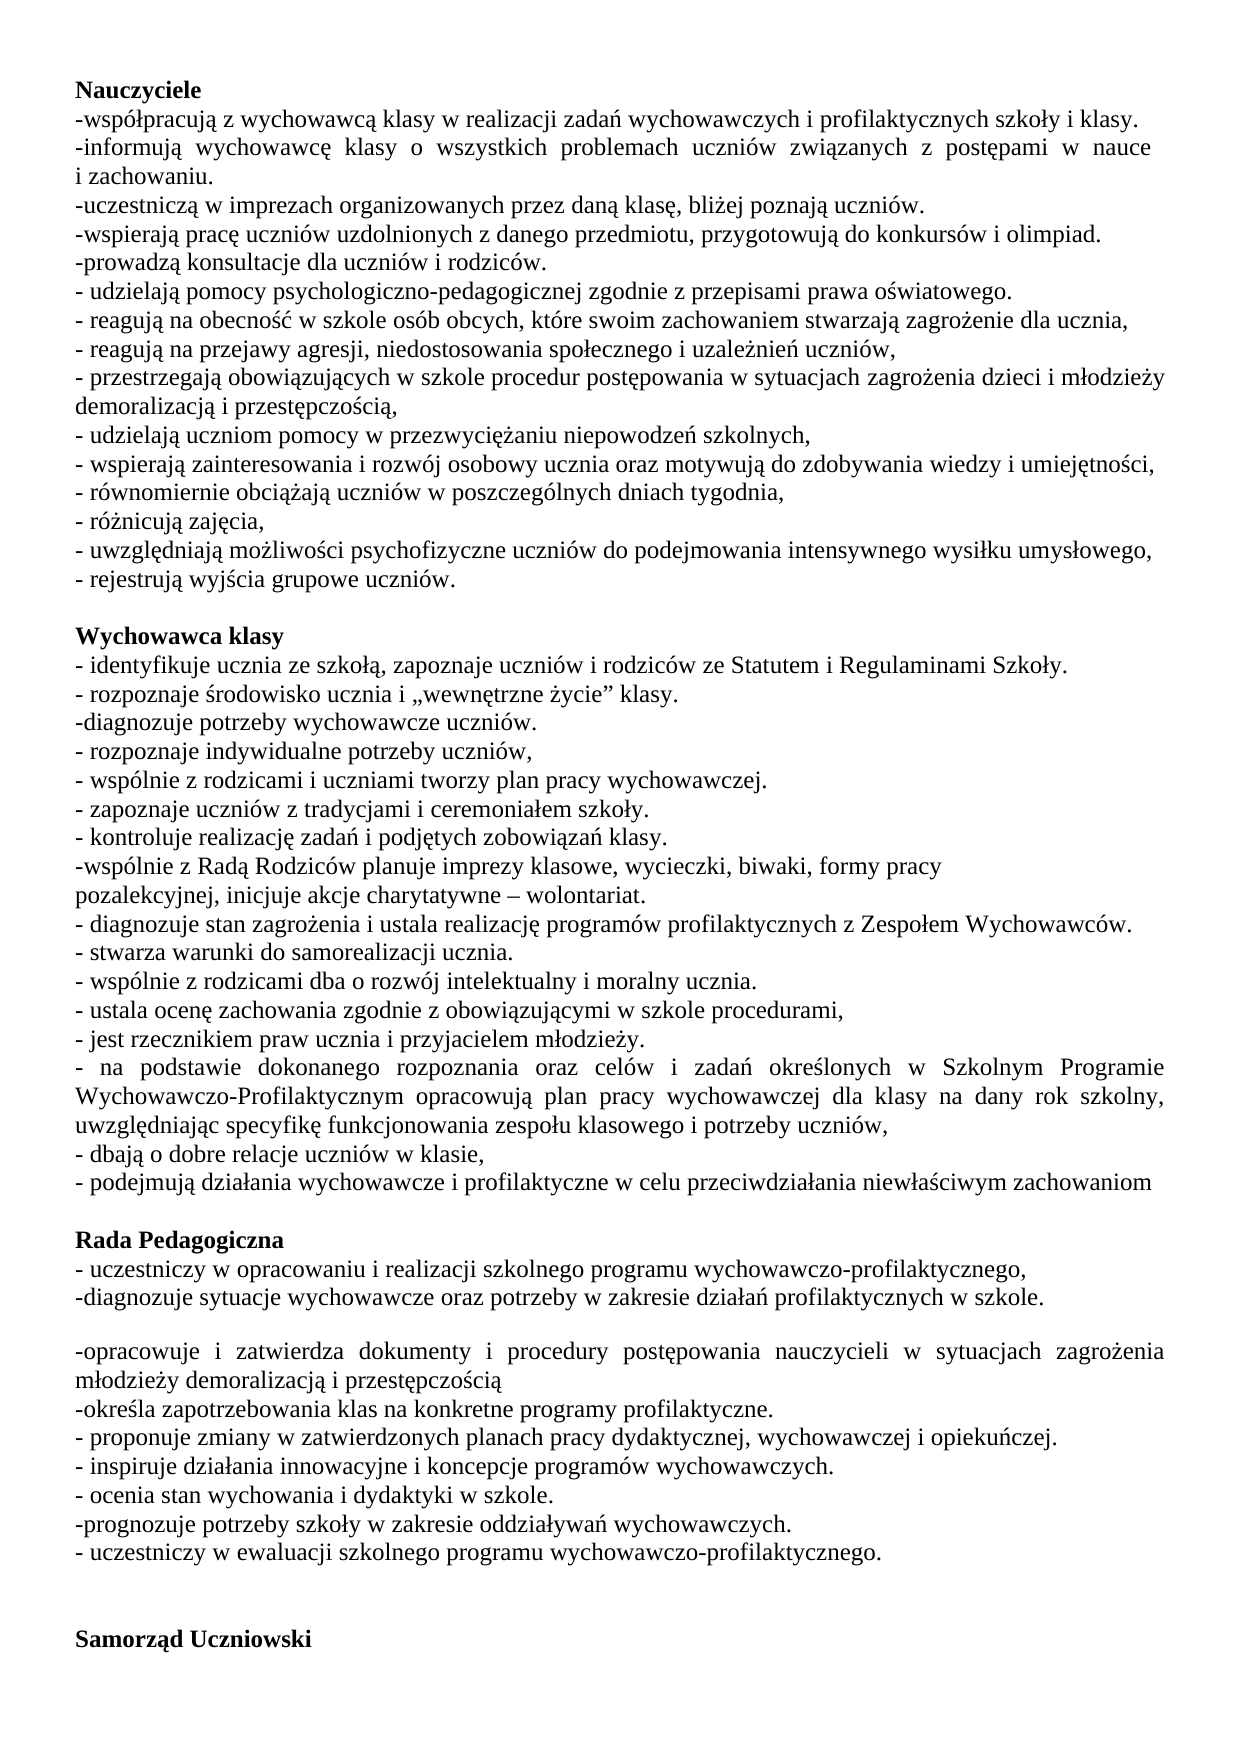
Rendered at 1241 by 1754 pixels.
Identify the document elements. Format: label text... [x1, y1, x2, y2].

text Nauczyciele [75, 75, 1165, 104]
text - dbają o dobre relacje uczniów w klasie, [75, 1139, 1165, 1167]
text - uczestniczy w opracowaniu i realizacji szkolnego programu wychowawczo-profilaktycznego, [75, 1254, 1165, 1282]
text - uwzględniają możliwości psychofizyczne uczniów do podejmowania intensywnego wysiłku umysłowego, [75, 535, 1165, 564]
text - przestrzegają obowiązujących w szkole procedur postępowania w sytuacjach zagrożenia dzieci i młodzieży demoralizacją i przestępczością, [75, 362, 1165, 420]
text Samorząd Uczniowski [75, 1624, 1165, 1652]
text -diagnozuje potrzeby wychowawcze uczniów. [75, 707, 1165, 736]
text -opracowuje i zatwierdza dokumenty i procedury postępowania nauczycieli w sytuacjach zagrożenia młodzieży demoralizacją i przestępczością [75, 1336, 1165, 1394]
text - inspiruje działania innowacyjne i koncepcje programów wychowawczych. [75, 1451, 1165, 1480]
text - proponuje zmiany w zatwierdzonych planach pracy dydaktycznej, wychowawczej i opiekuńczej. [75, 1422, 1165, 1451]
text - rejestrują wyjścia grupowe uczniów. [75, 564, 1165, 592]
text - kontroluje realizację zadań i podjętych zobowiązań klasy. [75, 822, 1165, 851]
text -uczestniczą w imprezach organizowanych przez daną klasę, bliżej poznają uczniów. [75, 190, 1165, 219]
text -prowadzą konsultacje dla uczniów i rodziców. [75, 247, 1165, 276]
text - podejmują działania wychowawcze i profilaktyczne w celu przeciwdziałania niewłaściwym zachowaniom [75, 1167, 1165, 1196]
text -określa zapotrzebowania klas na konkretne programy profilaktyczne. [75, 1394, 1165, 1422]
text - wspierają zainteresowania i rozwój osobowy ucznia oraz motywują do zdobywania wiedzy i umiejętności, [75, 449, 1165, 477]
text - jest rzecznikiem praw ucznia i przyjacielem młodzieży. [75, 1024, 1165, 1052]
text - rozpoznaje środowisko ucznia i „wewnętrzne życie” klasy. [75, 679, 1165, 707]
text -prognozuje potrzeby szkoły w zakresie oddziaływań wychowawczych. [75, 1509, 1165, 1537]
text - identyfikuje ucznia ze szkołą, zapoznaje uczniów i rodziców ze Statutem i Regulaminami Szkoły. [75, 650, 1165, 679]
text - udzielają pomocy psychologiczno-pedagogicznej zgodnie z przepisami prawa oświatowego. [75, 276, 1165, 305]
text - reagują na obecność w szkole osób obcych, które swoim zachowaniem stwarzają zagrożenie dla ucznia, [75, 305, 1165, 334]
text - na podstawie dokonanego rozpoznania oraz celów i zadań określonych w Szkolnym Programie Wychowawczo-Profilaktycznym opracowują plan pracy wychowawczej dla klasy na dany rok szkolny, uwzględniając specyfikę funkcjonowania zespołu klasowego i potrzeby uczniów, [75, 1052, 1165, 1139]
text -wspólnie z Radą Rodziców planuje imprezy klasowe, wycieczki, biwaki, formy pracy [75, 851, 1165, 880]
text - diagnozuje stan zagrożenia i ustala realizację programów profilaktycznych z Zespołem Wychowawców. [75, 909, 1165, 937]
text pozalekcyjnej, inicjuje akcje charytatywne – wolontariat. [75, 880, 1165, 909]
text - wspólnie z rodzicami dba o rozwój intelektualny i moralny ucznia. [75, 966, 1165, 995]
text -wspierają pracę uczniów uzdolnionych z danego przedmiotu, przygotowują do konkursów i olimpiad. [75, 219, 1165, 247]
text - różnicują zajęcia, [75, 506, 1165, 535]
text - wspólnie z rodzicami i uczniami tworzy plan pracy wychowawczej. [75, 765, 1165, 794]
text -diagnozuje sytuacje wychowawcze oraz potrzeby w zakresie działań profilaktycznych w szkole. [75, 1282, 1165, 1311]
text Wychowawca klasy [75, 621, 1165, 650]
text - udzielają uczniom pomocy w przezwyciężaniu niepowodzeń szkolnych, [75, 420, 1165, 449]
text - reagują na przejawy agresji, niedostosowania społecznego i uzależnień uczniów, [75, 334, 1165, 362]
text - uczestniczy w ewaluacji szkolnego programu wychowawczo-profilaktycznego. [75, 1537, 1165, 1566]
text - rozpoznaje indywidualne potrzeby uczniów, [75, 736, 1165, 765]
text - zapoznaje uczniów z tradycjami i ceremoniałem szkoły. [75, 794, 1165, 822]
text - stwarza warunki do samorealizacji ucznia. [75, 937, 1165, 966]
text - ocenia stan wychowania i dydaktyki w szkole. [75, 1480, 1165, 1509]
text - równomiernie obciążają uczniów w poszczególnych dniach tygodnia, [75, 477, 1165, 506]
text - ustala ocenę zachowania zgodnie z obowiązującymi w szkole procedurami, [75, 995, 1165, 1024]
text Rada Pedagogiczna [75, 1225, 1165, 1254]
text -współpracują z wychowawcą klasy w realizacji zadań wychowawczych i profilaktycznych szkoły i klasy. [75, 104, 1165, 132]
text -informują wychowawcę klasy o wszystkich problemach uczniów związanych z postępami w nauce i zachowaniu. [75, 132, 1165, 190]
